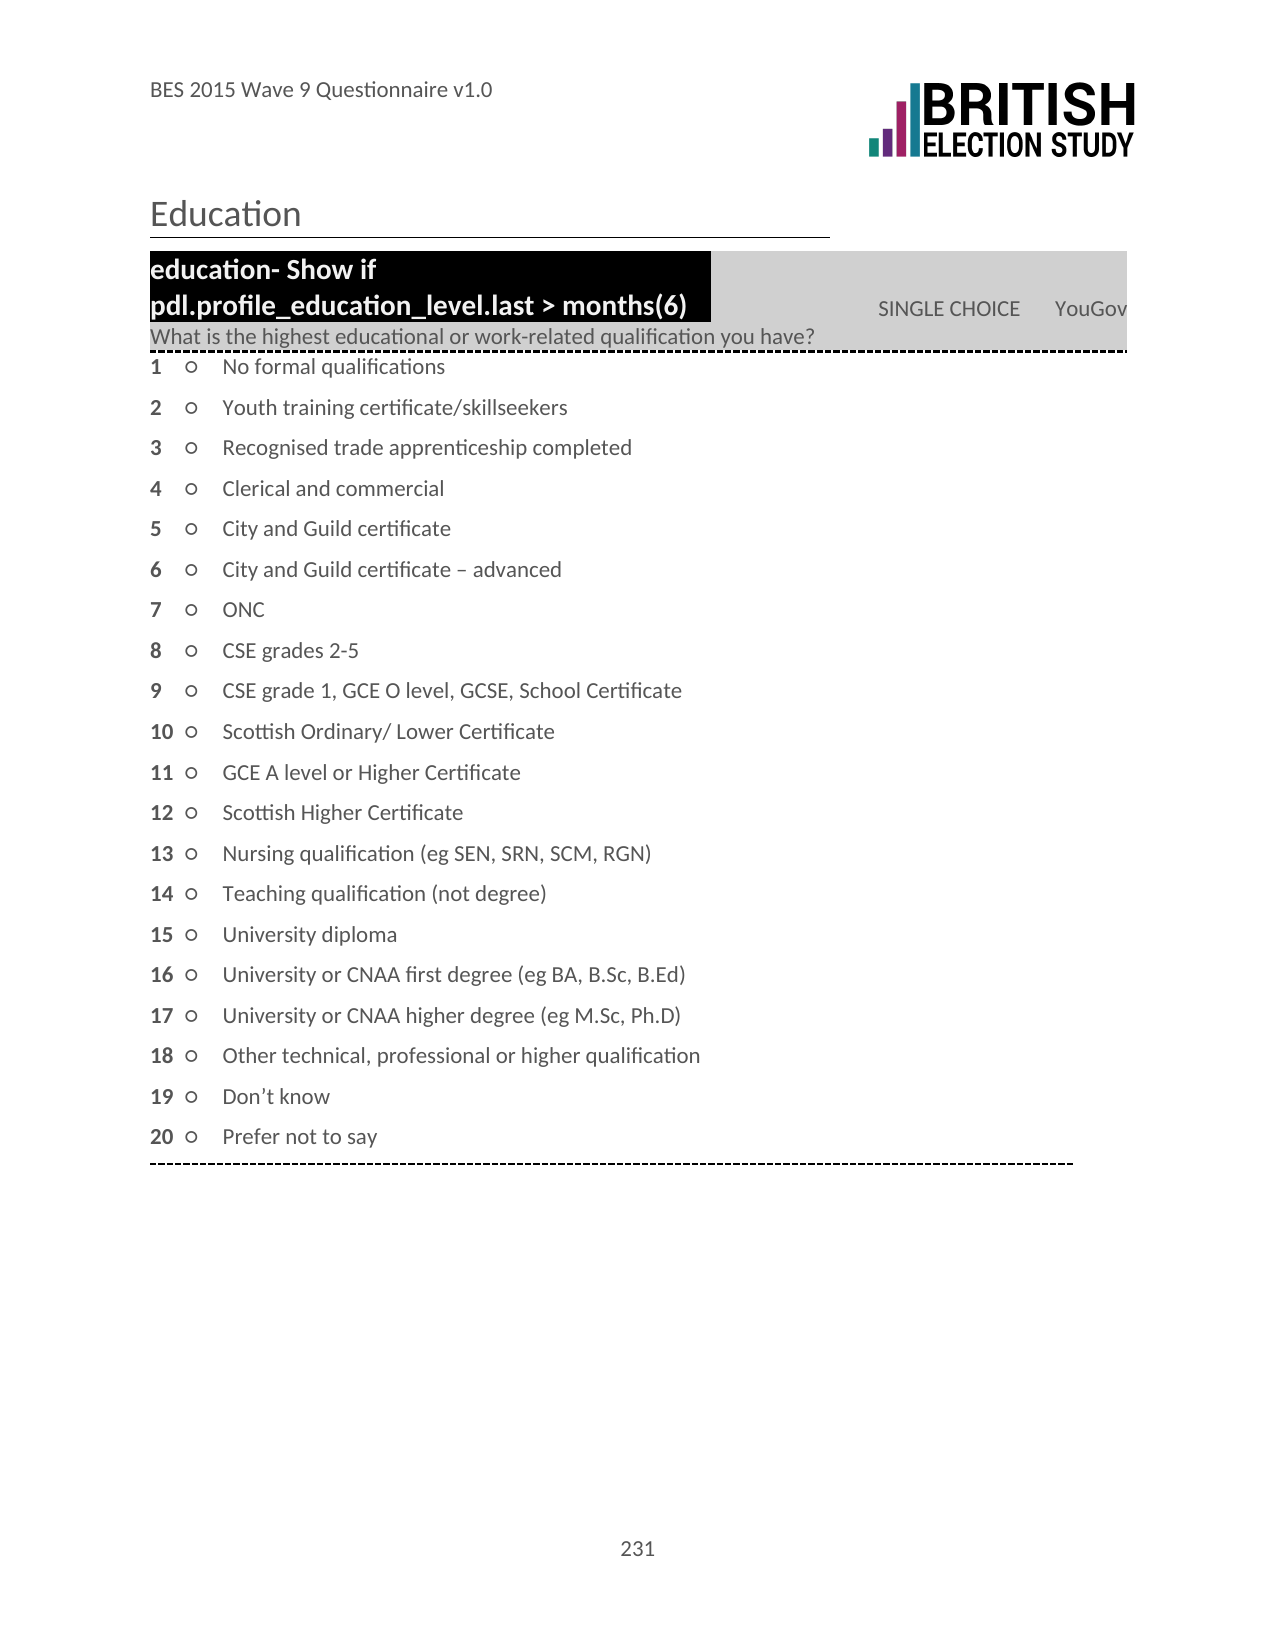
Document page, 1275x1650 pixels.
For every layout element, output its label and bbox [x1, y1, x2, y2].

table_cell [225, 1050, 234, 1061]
picture [867, 75, 1139, 165]
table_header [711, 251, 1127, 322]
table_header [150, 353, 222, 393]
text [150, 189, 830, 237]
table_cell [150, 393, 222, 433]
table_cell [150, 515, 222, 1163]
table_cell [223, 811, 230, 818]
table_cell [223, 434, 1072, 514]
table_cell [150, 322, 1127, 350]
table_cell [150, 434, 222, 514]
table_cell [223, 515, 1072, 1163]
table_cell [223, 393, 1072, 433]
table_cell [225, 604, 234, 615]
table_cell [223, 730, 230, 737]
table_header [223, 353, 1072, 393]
